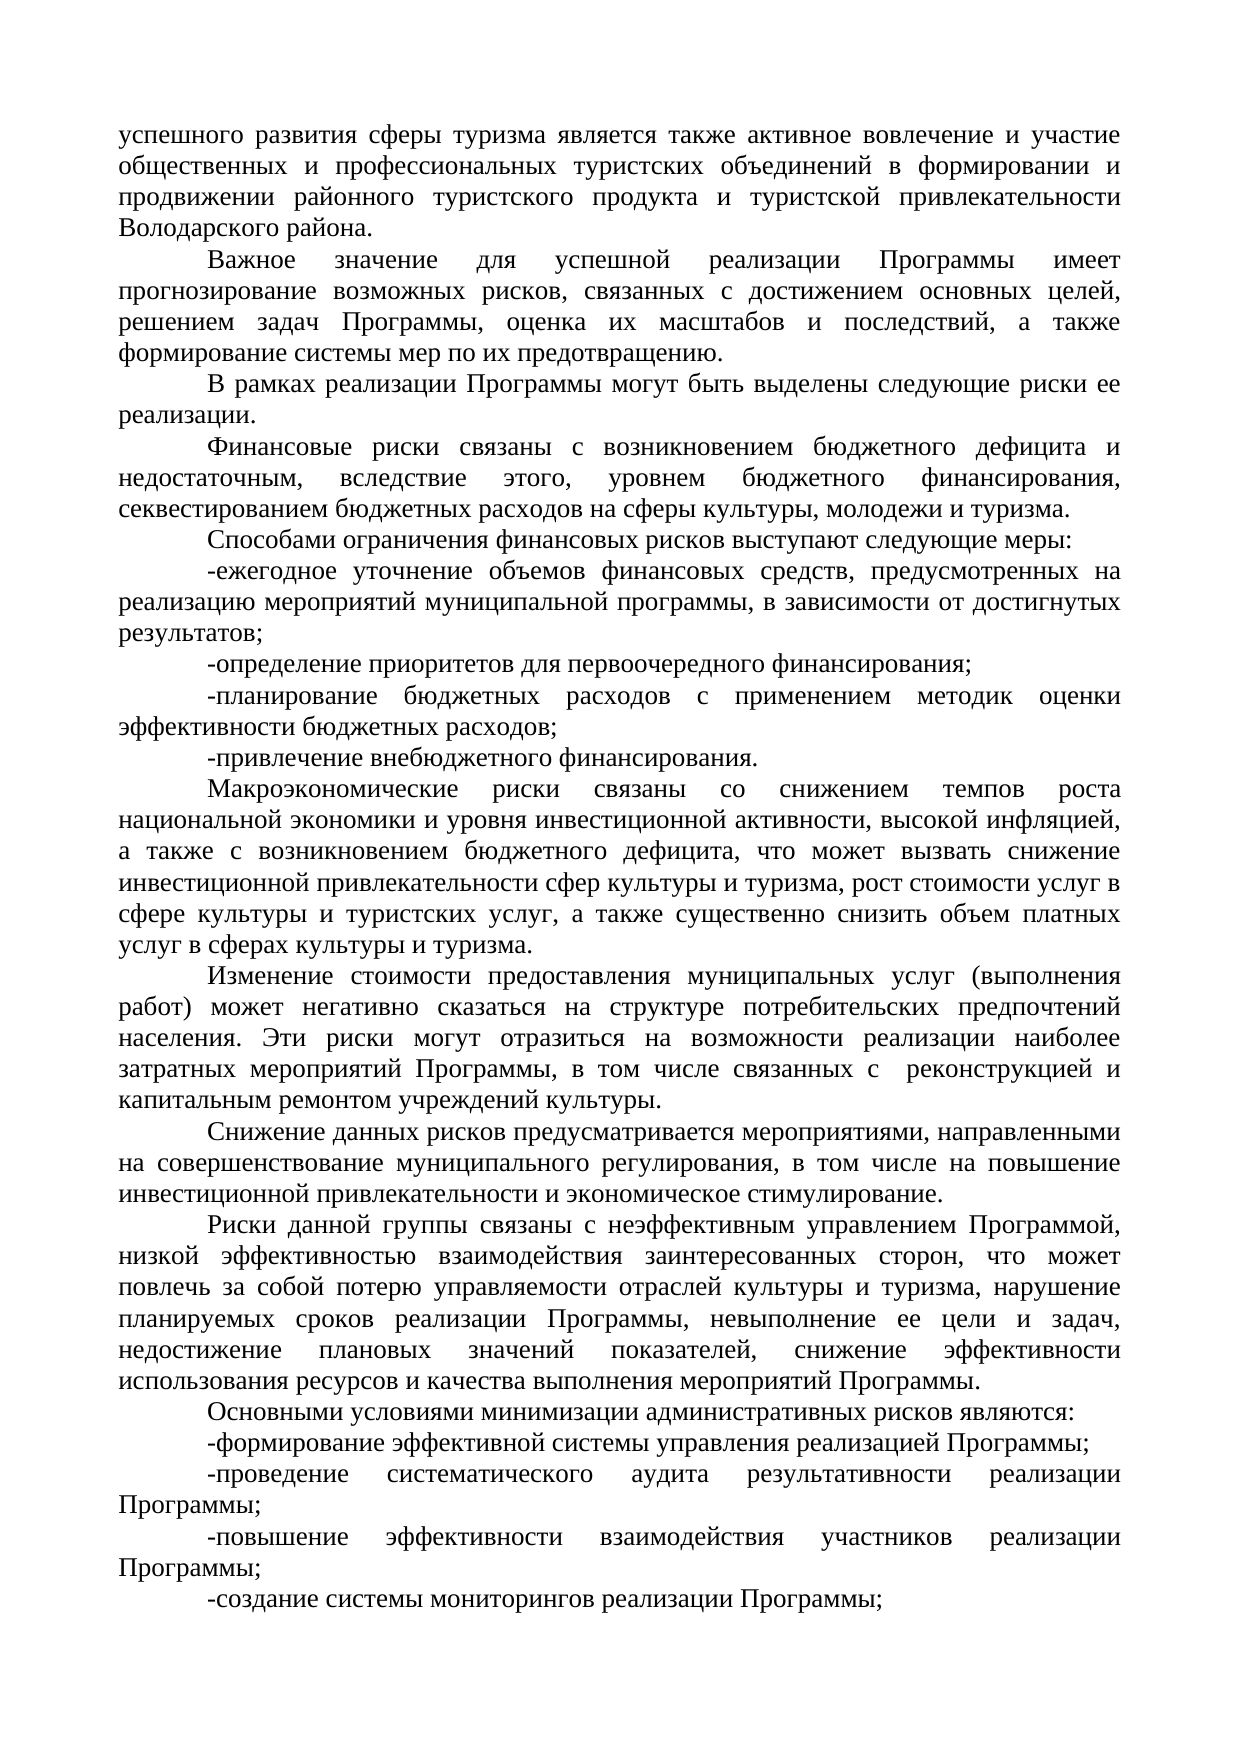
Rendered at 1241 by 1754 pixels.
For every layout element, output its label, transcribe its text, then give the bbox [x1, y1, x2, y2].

text -определение приоритетов для первоочередного финансирования; [118, 648, 1122, 679]
text -создание системы мониторингов реализации Программы; [118, 1582, 1122, 1613]
text -привлечение внебюджетного финансирования. [118, 741, 1122, 772]
text Риски данной группы связаны с неэффективным управлением Программой, низкой эффективностью взаимодействия заинтересованных сторон, что может повлечь за собой потерю управляемости отраслей культуры и туризма, нарушение планируемых сроков реализации Программы, невыполнение ее цели и задач, недостижение плановых значений показателей, снижение эффективности использования ресурсов и качества выполнения мероприятий Программы. [118, 1208, 1122, 1395]
text -повышение эффективности взаимодействия участников реализации Программы; [118, 1520, 1122, 1582]
text Способами ограничения финансовых рисков выступают следующие меры: [118, 523, 1122, 554]
text -формирование эффективной системы управления реализацией Программы; [118, 1426, 1122, 1457]
text -планирование бюджетных расходов с применением методик оценки эффективности бюджетных расходов; [118, 679, 1122, 741]
text Основными условиями минимизации административных рисков являются: [118, 1395, 1122, 1426]
text Изменение стоимости предоставления муниципальных услуг (выполнения работ) может негативно сказаться на структуре потребительских предпочтений населения. Эти риски могут отразиться на возможности реализации наиболее затратных мероприятий Программы, в том числе связанных с реконструкцией и капитальным ремонтом учреждений культуры. [118, 959, 1122, 1115]
text Важное значение для успешной реализации Программы имеет прогнозирование возможных рисков, связанных с достижением основных целей, решением задач Программы, оценка их масштабов и последствий, а также формирование системы мер по их предотвращению. [118, 243, 1122, 367]
text Финансовые риски связаны с возникновением бюджетного дефицита и недостаточным, вследствие этого, уровнем бюджетного финансирования, секвестированием бюджетных расходов на сферы культуры, молодежи и туризма. [118, 429, 1122, 523]
text -проведение систематического аудита результативности реализации Программы; [118, 1457, 1122, 1520]
text Снижение данных рисков предусматривается мероприятиями, направленными на совершенствование муниципального регулирования, в том числе на повышение инвестиционной привлекательности и экономическое стимулирование. [118, 1115, 1122, 1208]
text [118, 118, 1122, 243]
text В рамках реализации Программы могут быть выделены следующие риски ее реализации. [118, 367, 1122, 429]
text Макроэкономические риски связаны со снижением темпов роста национальной экономики и уровня инвестиционной активности, высокой инфляцией, а также с возникновением бюджетного дефицита, что может вызвать снижение инвестиционной привлекательности сфер культуры и туризма, рост стоимости услуг в сфере культуры и туристских услуг, а также существенно снизить объем платных услуг в сферах культуры и туризма. [118, 772, 1122, 959]
text -ежегодное уточнение объемов финансовых средств, предусмотренных на реализацию мероприятий муниципальной программы, в зависимости от достигнутых результатов; [118, 554, 1122, 648]
